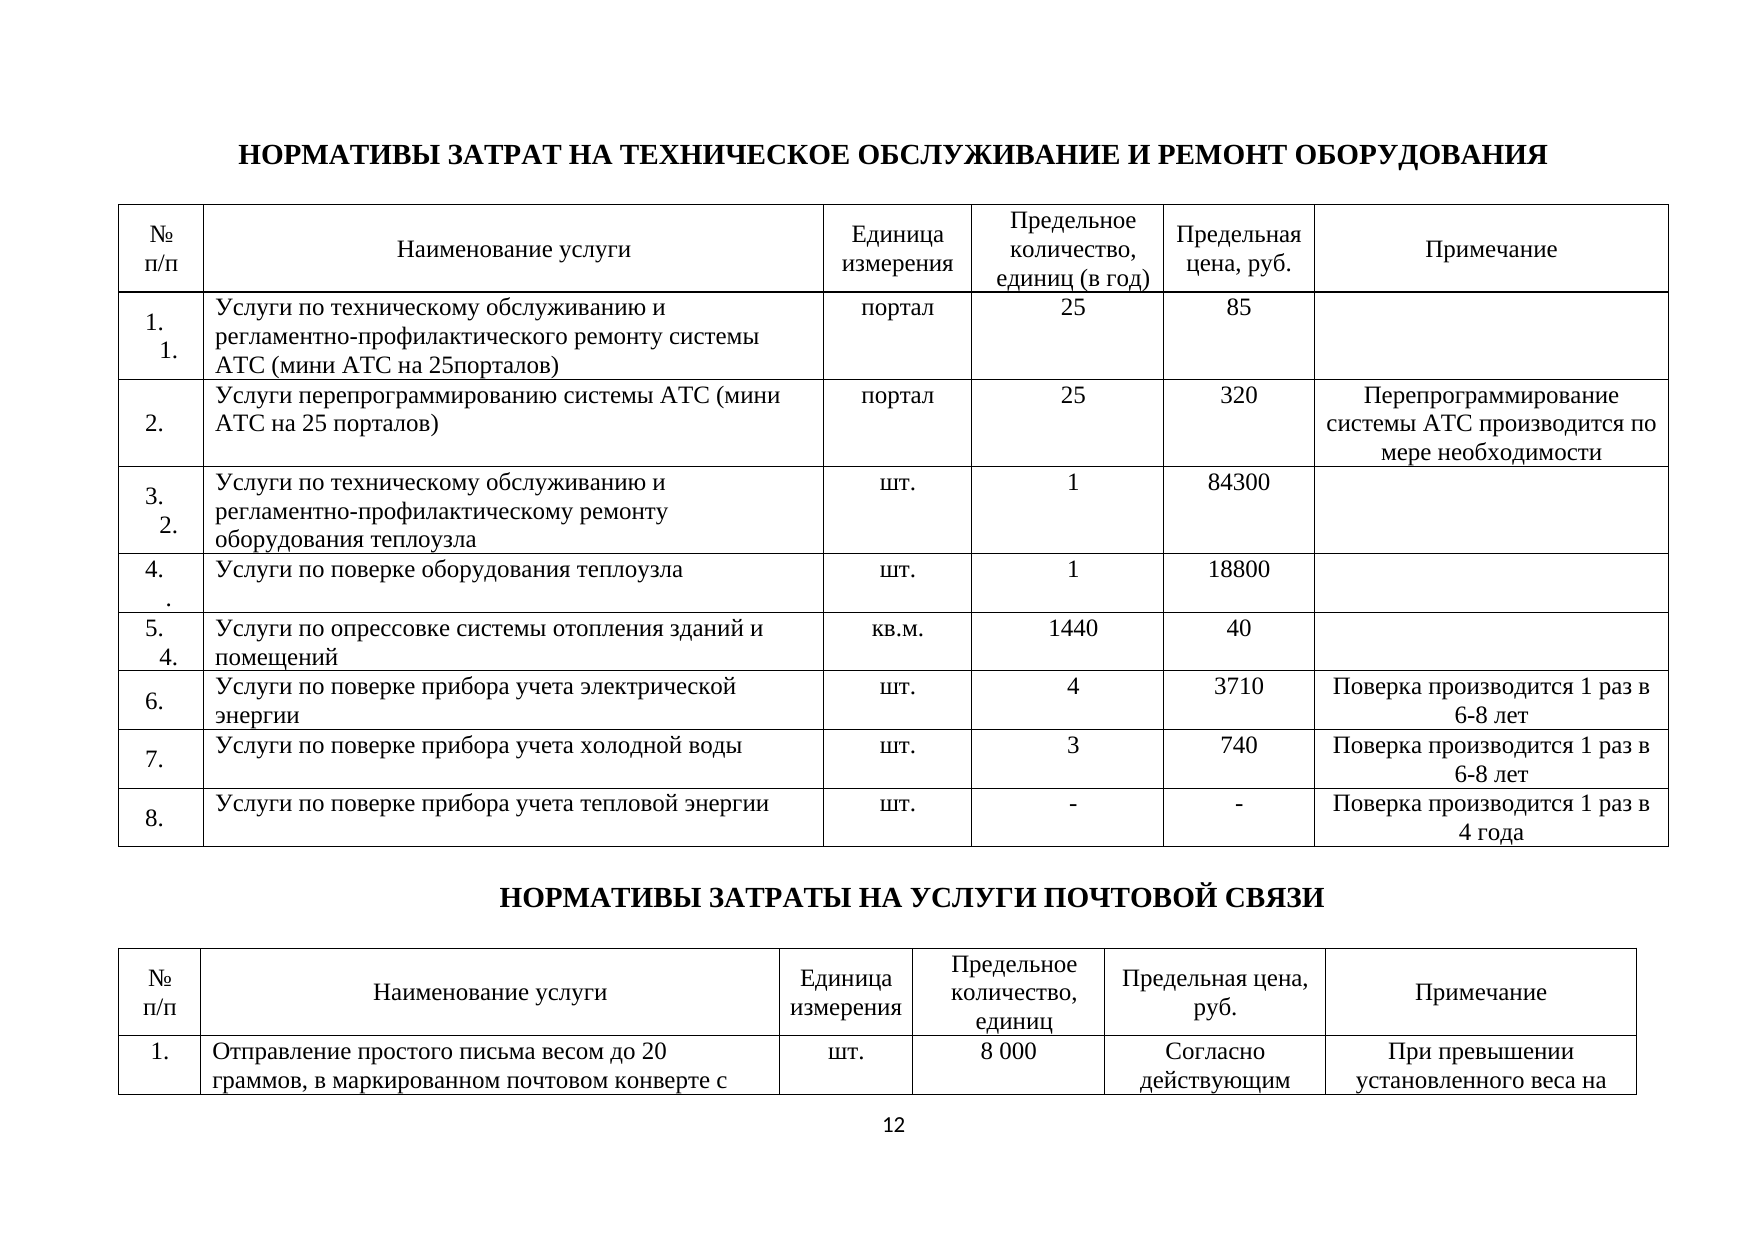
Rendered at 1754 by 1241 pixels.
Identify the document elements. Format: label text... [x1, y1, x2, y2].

table_cell шт. [824, 789, 971, 846]
table_cell Услуги по поверке оборудования теплоузла [204, 554, 823, 612]
table_cell шт. [824, 554, 971, 612]
table_cell Поверка производится 1 раз в 4 года [1315, 789, 1668, 846]
table_cell шт. [824, 671, 971, 729]
table_header Предельная цена, руб. [1105, 949, 1325, 1035]
table_cell 1 [972, 467, 1163, 553]
table_header Предельное количество, единиц (в год) [972, 205, 1163, 291]
table_cell 25 [972, 380, 1163, 466]
table_header Наименование услуги [204, 205, 823, 291]
table_cell Услуги по поверке прибора учета тепловой энергии [204, 789, 823, 846]
table_cell [119, 730, 203, 787]
table_cell Услуги перепрограммированию системы АТС (мини АТС на 25 порталов) [204, 380, 823, 466]
table_cell [119, 789, 203, 846]
table_cell 25 [972, 293, 1163, 379]
table_header Единица измерения [824, 205, 971, 291]
table_header № п/п [119, 949, 200, 1035]
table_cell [1326, 1036, 1636, 1093]
table_cell 3710 [1164, 671, 1314, 729]
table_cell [201, 1036, 779, 1093]
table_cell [1105, 1036, 1325, 1093]
table_cell [1315, 554, 1668, 612]
table_cell 85 [1164, 293, 1314, 379]
table_cell шт. [780, 1036, 912, 1093]
table_cell Услуги по опрессовке системы отопления зданий и помещений [204, 613, 823, 670]
table_cell Перепрограммирование системы АТС производится по мере необходимости [1315, 380, 1668, 466]
table_cell портал [824, 380, 971, 466]
table_cell шт. [824, 730, 971, 787]
table_header № п/п [119, 205, 203, 291]
table_cell [1315, 293, 1668, 379]
table_cell 1440 [972, 613, 1163, 670]
table_cell 1. [119, 293, 203, 379]
table_header Единица измерения [780, 949, 912, 1035]
table_cell 40 [1164, 613, 1314, 670]
table_header Предельная цена, руб. [1164, 205, 1314, 291]
table_cell портал [824, 293, 971, 379]
table_header Наименование услуги [201, 949, 779, 1035]
table_cell [119, 380, 203, 466]
table_cell Поверка производится 1 раз в 6-8 лет [1315, 730, 1668, 787]
table_cell . [119, 554, 203, 612]
table_cell Услуги по техническому обслуживанию и регламентно-профилактическому ремонту оборудования теплоузла [204, 467, 823, 553]
table_cell - [1164, 789, 1314, 846]
table_cell 320 [1164, 380, 1314, 466]
table_cell 4 [972, 671, 1163, 729]
table_cell Услуги по поверке прибора учета холодной воды [204, 730, 823, 787]
table_cell Услуги по поверке прибора учета электрической энергии [204, 671, 823, 729]
table_cell кв.м. [824, 613, 971, 670]
table_cell [1315, 613, 1668, 670]
table_cell 740 [1164, 730, 1314, 787]
table_cell шт. [824, 467, 971, 553]
table_cell 84300 [1164, 467, 1314, 553]
table_cell Услуги по техническому обслуживанию и регламентно-профилактического ремонту системы АТС (мини АТС на 25порталов) [204, 293, 823, 379]
table_cell Поверка производится 1 раз в 6-8 лет [1315, 671, 1668, 729]
table_cell 1. [119, 1036, 200, 1093]
table_cell 1 [972, 554, 1163, 612]
table_header Предельное количество, единиц [913, 949, 1104, 1035]
table_cell 3 [972, 730, 1163, 787]
table_cell 8 000 [913, 1036, 1104, 1093]
text НОРМАТИВЫ ЗАТРАТ НА ТЕХНИЧЕСКОЕ ОБСЛУЖИВАНИЕ И РЕМОНТ ОБОРУДОВАНИЯ [118, 137, 1668, 171]
table_cell [119, 671, 203, 729]
table_cell 2. [119, 467, 203, 553]
table_header Примечание [1326, 949, 1636, 1035]
table_cell 4. [119, 613, 203, 670]
table_cell 18800 [1164, 554, 1314, 612]
text НОРМАТИВЫ ЗАТРАТЫ НА УСЛУГИ ПОЧТОВОЙ СВЯЗИ [156, 881, 1668, 914]
table_cell - [972, 789, 1163, 846]
table_cell [1315, 467, 1668, 553]
table_header Примечание [1315, 205, 1668, 291]
